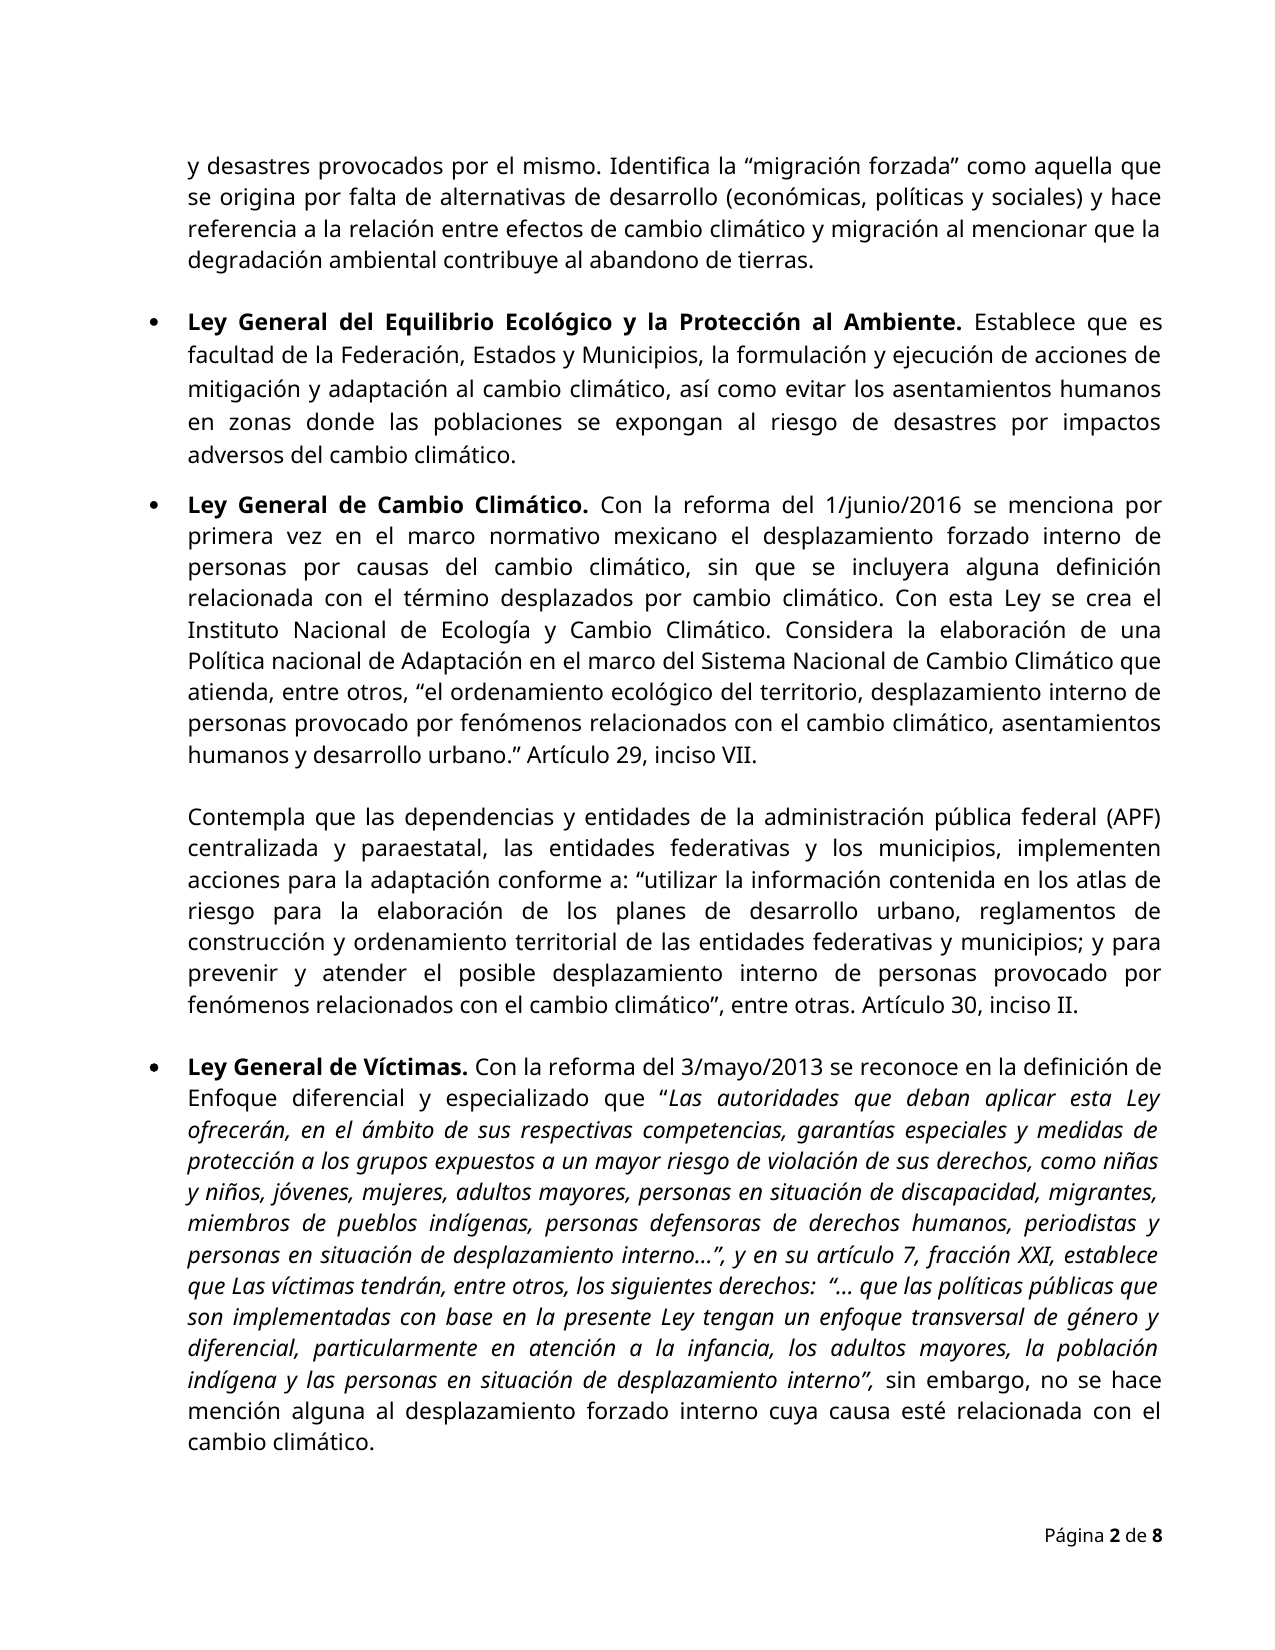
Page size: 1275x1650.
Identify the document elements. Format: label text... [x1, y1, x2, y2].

list Ley General de Víctimas. Con la reforma del 3/mayo/2013 se reconoce en la definición de Enfoque diferencial y especializado que “Las autoridades que deban aplicar esta Ley ofrecerán, en el ámbito de sus respectivas competencias, garantías especiales y medidas de protección a los grupos expuestos a un mayor riesgo de violación de sus derechos, como niñas y niños, jóvenes, mujeres, adultos mayores, personas en situación de discapacidad, migrantes, miembros de pueblos indígenas, personas defensoras de derechos humanos, periodistas y personas en situación de desplazamiento interno…”, y en su artículo 7, fracción XXI, establece que Las víctimas tendrán, entre otros, los siguientes derechos: “… que las políticas públicas que son implementadas con base en la presente Ley tengan un enfoque transversal de género y diferencial, particularmente en atención a la infancia, los adultos mayores, la población indígena y las personas en situación de desplazamiento interno”, sin embargo, no se hace mención alguna al desplazamiento forzado interno cuya causa esté relacionada con el cambio climático. [150, 1051, 1162, 1457]
list Ley General de Cambio Climático. Con la reforma del 1/junio/2016 se menciona por primera vez en el marco normativo mexicano el desplazamiento forzado interno de personas por causas del cambio climático, sin que se incluyera alguna definición relacionada con el término desplazados por cambio climático. Con esta Ley se crea el Instituto Nacional de Ecología y Cambio Climático. Considera la elaboración de una Política nacional de Adaptación en el marco del Sistema Nacional de Cambio Climático que atienda, entre otros, “el ordenamiento ecológico del territorio, desplazamiento interno de personas provocado por fenómenos relacionados con el cambio climático, asentamientos humanos y desarrollo urbano.” Artículo 29, inciso VII. [150, 488, 1162, 770]
list Ley General del Equilibrio Ecológico y la Protección al Ambiente. Establece que es facultad de la Federación, Estados y Municipios, la formulación y ejecución de acciones de mitigación y adaptación al cambio climático, así como evitar los asentamientos humanos en zonas donde las poblaciones se expongan al riesgo de desastres por impactos adversos del cambio climático. [150, 306, 1162, 470]
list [150, 150, 1162, 275]
text Contempla que las dependencias y entidades de la administración pública federal (APF) centralizada y paraestatal, las entidades federativas y los municipios, implementen acciones para la adaptación conforme a: “utilizar la información contenida en los atlas de riesgo para la elaboración de los planes de desarrollo urbano, reglamentos de construcción y ordenamiento territorial de las entidades federativas y municipios; y para prevenir y atender el posible desplazamiento interno de personas provocado por fenómenos relacionados con el cambio climático”, entre otras. Artículo 30, inciso II. [187, 801, 1162, 1020]
